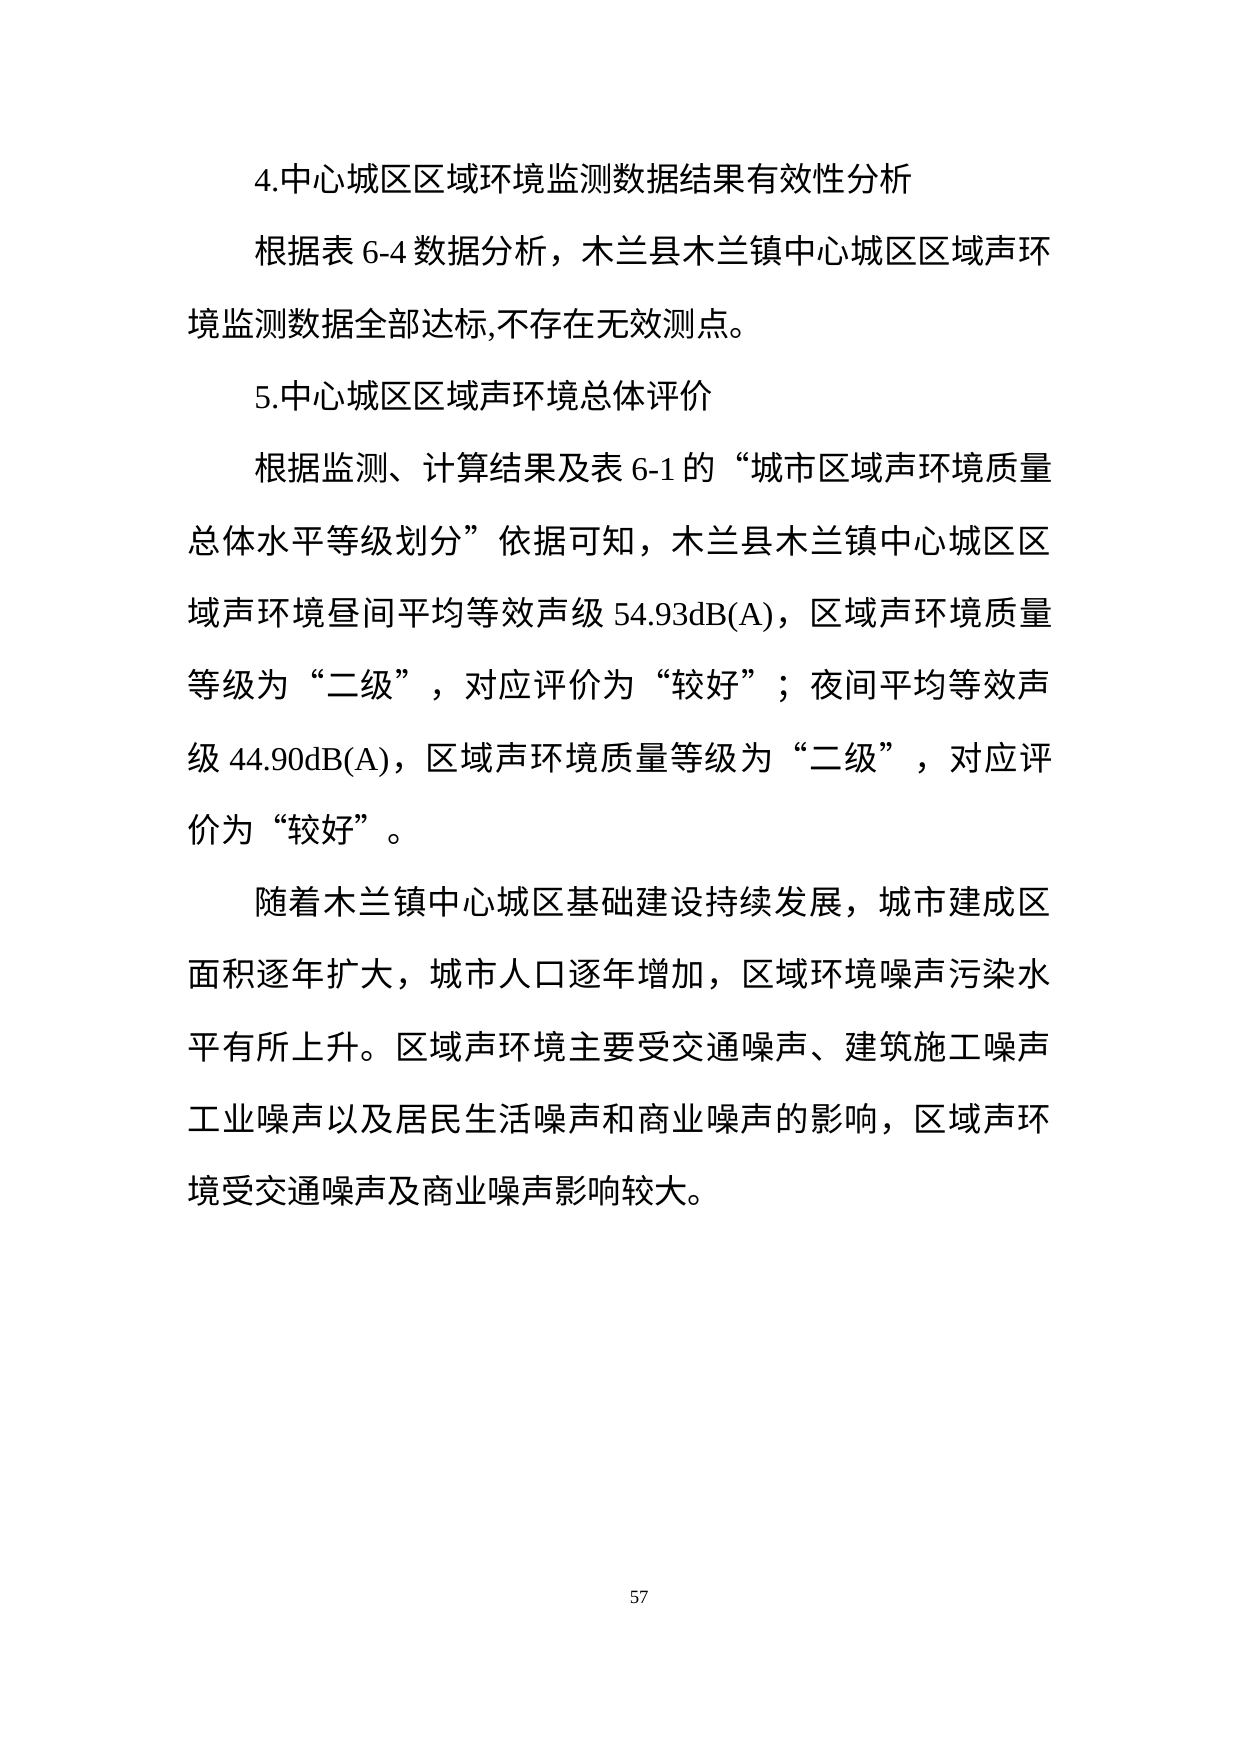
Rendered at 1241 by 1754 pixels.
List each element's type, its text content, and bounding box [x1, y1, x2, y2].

text 4.中心城区区域环境监测数据结果有效性分析 [187, 153, 1053, 201]
text 5.中心城区区域声环境总体评价 [187, 370, 1053, 418]
text 随着木兰镇中心城区基础建设持续发展，城市建成区面积逐年扩大，城市人口逐年增加，区域环境噪声污染水平有所上升。区域声环境主要受交通噪声、建筑施工噪声、工业噪声以及居民生活噪声和商业噪声的影响，区域声环境受交通噪声及商业噪声影响较大。 [187, 876, 1053, 1213]
text 根据表6-4数据分析，木兰县木兰镇中心城区区域声环境监测数据全部达标,不存在无效测点。 [187, 225, 1053, 346]
text 根据监测、计算结果及表6-1的“城市区域声环境质量总体水平等级划分”依据可知，木兰县木兰镇中心城区区域声环境昼间平均等效声级54.93dB(A)，区域声环境质量等级为“二级”，对应评价为“较好”；夜间平均等效声级44.90dB(A)，区域声环境质量等级为“二级”，对应评价为“较好”。 [187, 442, 1053, 852]
